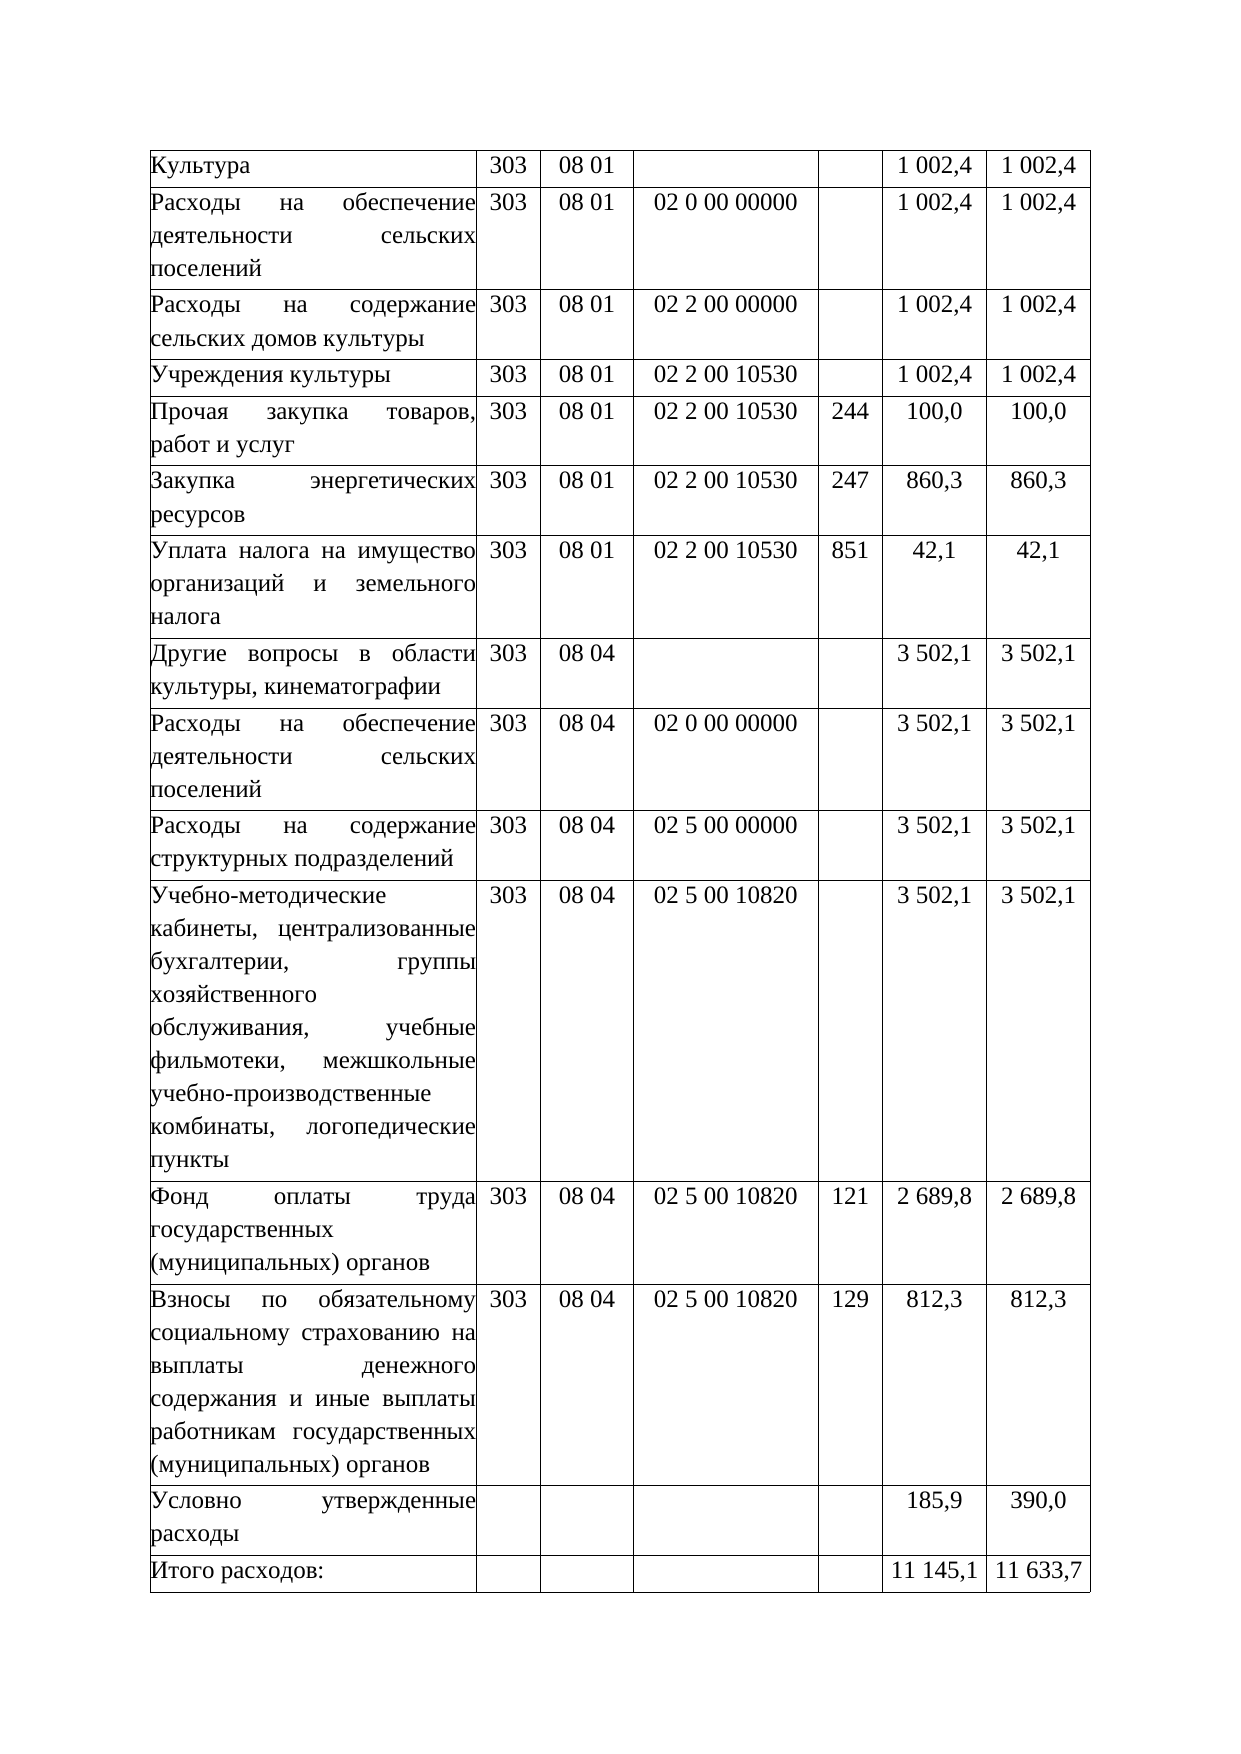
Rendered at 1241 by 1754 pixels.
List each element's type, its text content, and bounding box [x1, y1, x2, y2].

table_cell [819, 709, 882, 810]
table_cell [819, 188, 882, 289]
table_cell 303 [477, 466, 540, 535]
table_cell Уплата налога на имущество организаций и земельного налога [151, 536, 476, 638]
table_cell 812,3 [987, 1285, 1090, 1485]
table_cell 247 [819, 466, 882, 535]
table_cell 3 502,1 [987, 881, 1090, 1181]
table_cell [819, 1486, 882, 1555]
table_cell 303 [477, 360, 540, 396]
table_cell 303 [477, 811, 540, 880]
table_cell 02 2 00 10530 [634, 360, 818, 396]
table_cell 02 2 00 10530 [634, 397, 818, 465]
table_cell Закупка энергетических ресурсов [151, 466, 476, 535]
table_cell 08 01 [541, 290, 633, 359]
table_cell 08 01 [541, 466, 633, 535]
table_cell 121 [819, 1182, 882, 1283]
table_cell Учебно-методические кабинеты, централизованные бухгалтерии, группы хозяйственного обслуживания, учебные фильмотеки, межшкольные учебно-производственные комбинаты, логопедические пункты [151, 881, 476, 1181]
table_cell 185,9 [883, 1486, 986, 1555]
table_cell Другие вопросы в области культуры, кинематографии [151, 639, 476, 707]
table_cell 303 [477, 881, 540, 1181]
table_cell 3 502,1 [883, 881, 986, 1181]
table_cell 02 5 00 10820 [634, 1182, 818, 1283]
table_cell 02 0 00 00000 [634, 188, 818, 289]
table_cell [477, 1556, 540, 1592]
table_cell 303 [477, 639, 540, 707]
table_cell [819, 1556, 882, 1592]
table_cell Фонд оплаты труда государственных (муниципальных) органов [151, 1182, 476, 1283]
table_cell [819, 881, 882, 1181]
table_cell 08 04 [541, 639, 633, 707]
table_cell 303 [477, 151, 540, 187]
table_cell 1 002,4 [883, 360, 986, 396]
table_cell 1 002,4 [883, 290, 986, 359]
table_cell 02 2 00 10530 [634, 536, 818, 638]
table_cell [634, 1486, 818, 1555]
table_cell 2 689,8 [883, 1182, 986, 1283]
table_cell 08 01 [541, 188, 633, 289]
table_cell 3 502,1 [987, 709, 1090, 810]
table_cell 02 2 00 10530 [634, 466, 818, 535]
table_cell 08 01 [541, 397, 633, 465]
table_cell 303 [477, 188, 540, 289]
table_cell [819, 151, 882, 187]
table_cell 08 01 [541, 151, 633, 187]
table_cell 08 04 [541, 709, 633, 810]
table_cell 1 002,4 [883, 188, 986, 289]
table_cell 100,0 [883, 397, 986, 465]
table_cell 100,0 [987, 397, 1090, 465]
table_cell 303 [477, 709, 540, 810]
table_cell [634, 1556, 818, 1592]
table_cell Прочая закупка товаров, работ и услуг [151, 397, 476, 465]
table_cell 08 01 [541, 536, 633, 638]
table_cell 02 0 00 00000 [634, 709, 818, 810]
table_cell 303 [477, 1182, 540, 1283]
table_cell 3 502,1 [987, 811, 1090, 880]
table_cell 02 5 00 00000 [634, 811, 818, 880]
table_cell 1 002,4 [883, 151, 986, 187]
table_cell 11 145,1 [883, 1556, 986, 1592]
table_cell 2 689,8 [987, 1182, 1090, 1283]
table_cell [634, 639, 818, 707]
table_cell 860,3 [987, 466, 1090, 535]
table_cell 1 002,4 [987, 188, 1090, 289]
table_cell 3 502,1 [883, 709, 986, 810]
table_cell 08 04 [541, 1182, 633, 1283]
table_cell 02 2 00 00000 [634, 290, 818, 359]
table_cell 42,1 [987, 536, 1090, 638]
table_cell 08 01 [541, 360, 633, 396]
table_cell 1 002,4 [987, 360, 1090, 396]
table_cell 303 [477, 1285, 540, 1485]
table_cell 3 502,1 [883, 811, 986, 880]
table_cell 851 [819, 536, 882, 638]
table_cell 390,0 [987, 1486, 1090, 1555]
table_cell 11 633,7 [987, 1556, 1090, 1592]
table_cell [634, 151, 818, 187]
table_cell 08 04 [541, 1285, 633, 1485]
table_cell 303 [477, 397, 540, 465]
table_cell [541, 1486, 633, 1555]
table_cell 3 502,1 [987, 639, 1090, 707]
table_cell [541, 1556, 633, 1592]
table_cell Расходы на обеспечение деятельности сельских поселений [151, 188, 476, 289]
table_cell 244 [819, 397, 882, 465]
table_cell 02 5 00 10820 [634, 1285, 818, 1485]
table_cell Условно утвержденные расходы [151, 1486, 476, 1555]
table_cell [819, 639, 882, 707]
table_cell 1 002,4 [987, 290, 1090, 359]
table_cell [819, 290, 882, 359]
table_cell Расходы на содержание сельских домов культуры [151, 290, 476, 359]
table_cell Итого расходов: [151, 1556, 476, 1592]
table_cell 303 [477, 290, 540, 359]
table_cell 303 [477, 536, 540, 638]
table_cell [819, 811, 882, 880]
table_cell [819, 360, 882, 396]
table_cell 42,1 [883, 536, 986, 638]
table_cell Учреждения культуры [151, 360, 476, 396]
table_cell 02 5 00 10820 [634, 881, 818, 1181]
table_cell 812,3 [883, 1285, 986, 1485]
table_cell 129 [819, 1285, 882, 1485]
table_cell Культура [151, 151, 476, 187]
table_cell 860,3 [883, 466, 986, 535]
table_cell 3 502,1 [883, 639, 986, 707]
table_cell 08 04 [541, 811, 633, 880]
table_cell Расходы на обеспечение деятельности сельских поселений [151, 709, 476, 810]
table_cell [477, 1486, 540, 1555]
table_cell Расходы на содержание структурных подразделений [151, 811, 476, 880]
table_cell Взносы по обязательному социальному страхованию на выплаты денежного содержания и иные выплаты работникам государственных (муниципальных) органов [151, 1285, 476, 1485]
table_cell 1 002,4 [987, 151, 1090, 187]
table_cell 08 04 [541, 881, 633, 1181]
